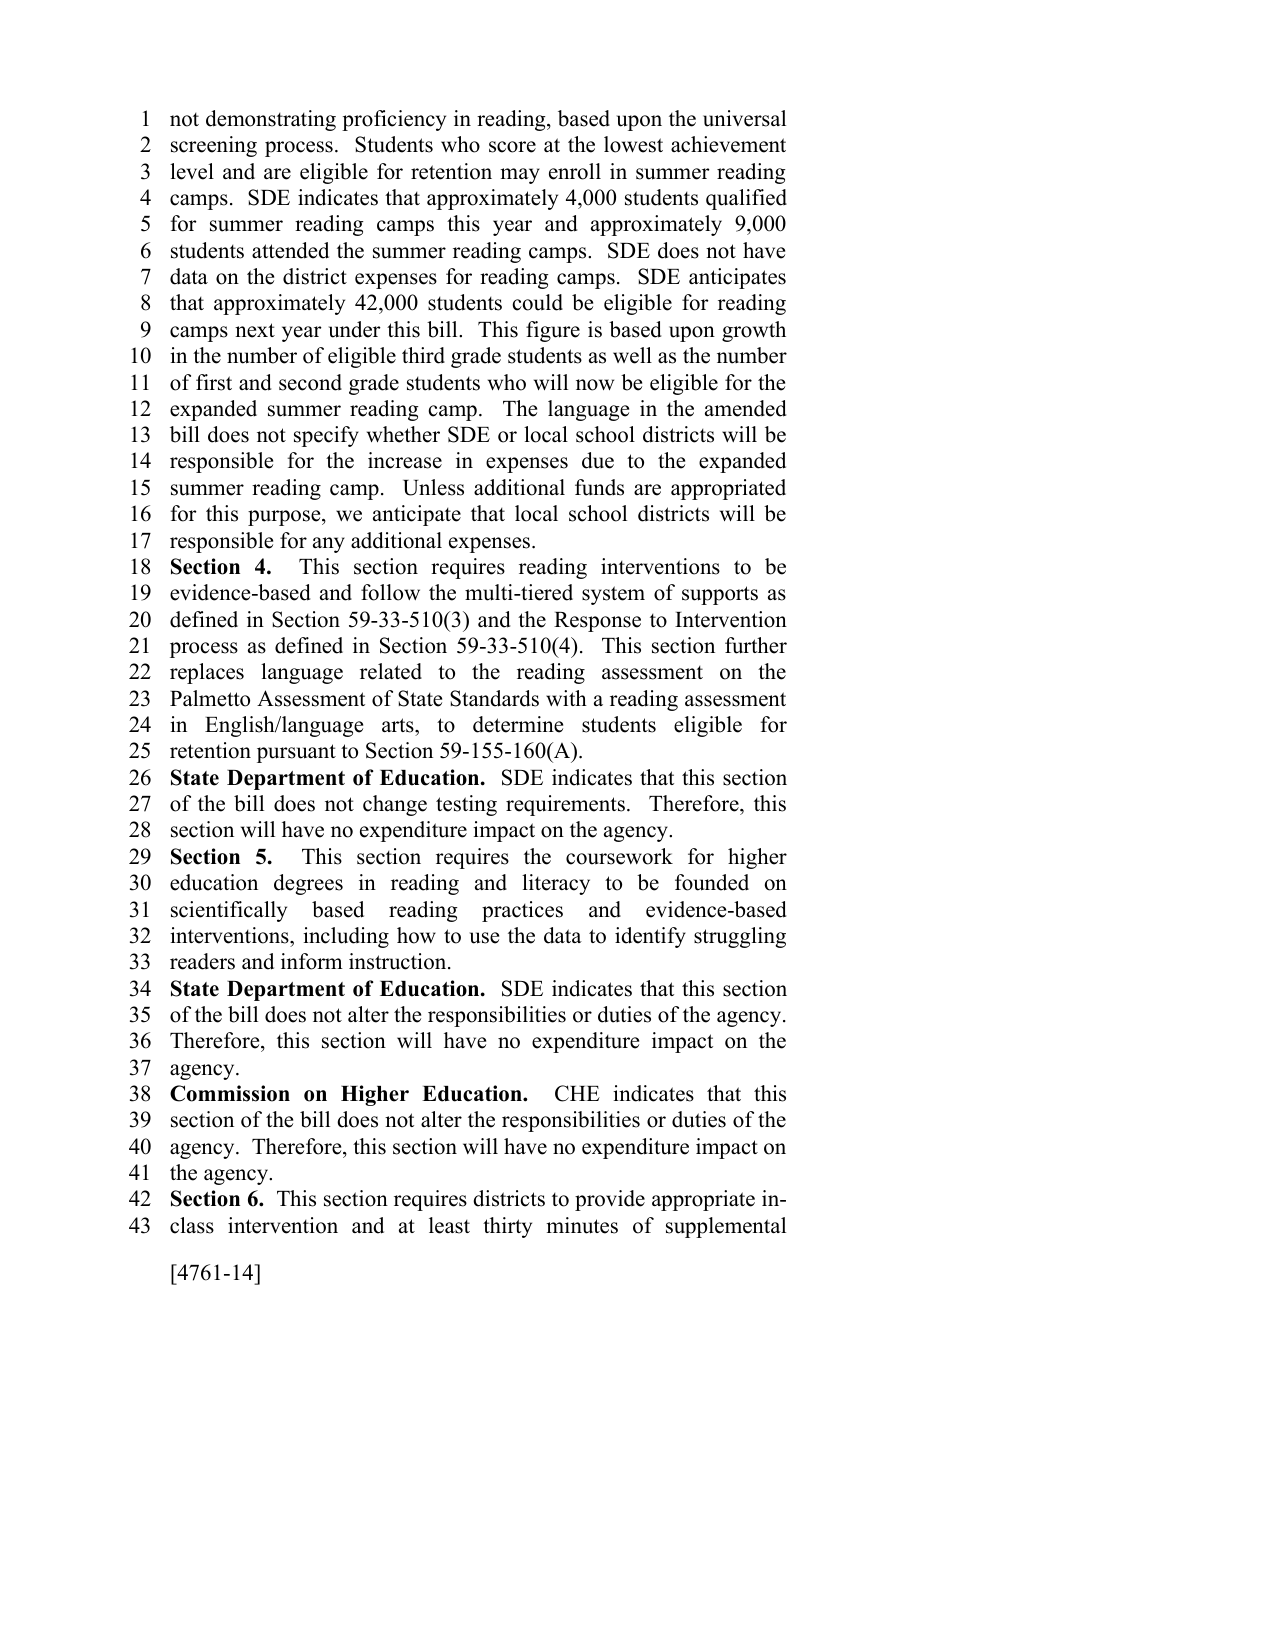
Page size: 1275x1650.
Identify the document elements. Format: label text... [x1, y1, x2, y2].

text State Department of Education. SDE indicates that this section of the bill does not alter the responsibilities or duties of the agency. Therefore, this section will have no expenditure impact on the agency. [169, 975, 787, 1080]
text State Department of Education. SDE indicates that this section of the bill does not change testing requirements. Therefore, this section will have no expenditure impact on the agency. [169, 764, 787, 843]
text Commission on Higher Education. CHE indicates that this section of the bill does not alter the responsibilities or duties of the agency. Therefore, this section will have no expenditure impact on the agency. [169, 1080, 787, 1186]
text Section 5. This section requires the coursework for higher education degrees in reading and literacy to be founded on scientifically based reading practices and evidence-based interventions, including how to use the data to identify struggling readers and inform instruction. [169, 843, 787, 975]
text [169, 1186, 787, 1238]
text Section 4. This section requires reading interventions to be evidence-based and follow the multi-tiered system of supports as defined in Section 59-33-510(3) and the Response to Intervention process as defined in Section 59-33-510(4). This section further replaces language related to the reading assessment on the Palmetto Assessment of State Standards with a reading assessment in English/language arts, to determine students eligible for retention pursuant to Section 59-155-160(A). [169, 553, 787, 764]
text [169, 105, 787, 553]
